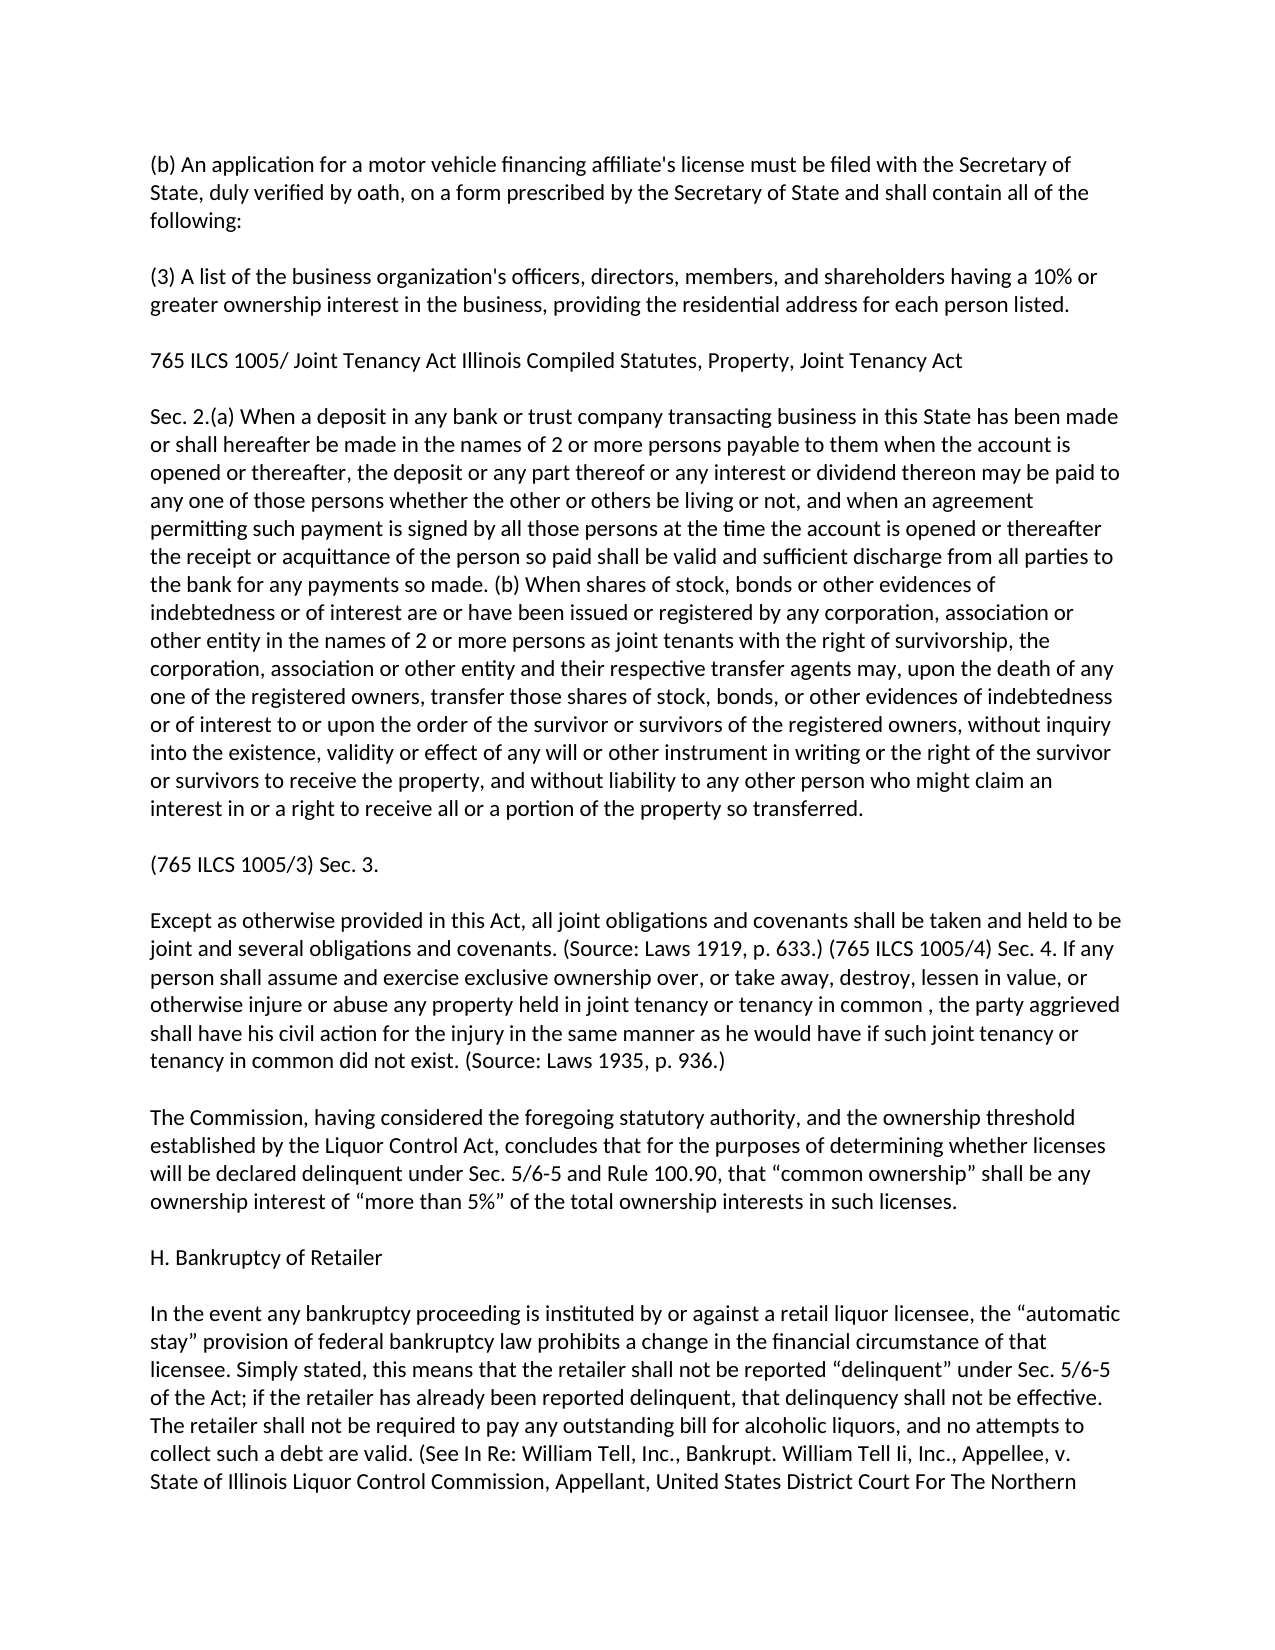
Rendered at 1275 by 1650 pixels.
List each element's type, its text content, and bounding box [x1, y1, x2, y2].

text The Commission, having considered the foregoing statutory authority, and the ownership threshold established by the Liquor Control Act, concludes that for the purposes of determining whether licenses will be declared delinquent under Sec. 5/6-5 and Rule 100.90, that “common ownership” shall be any ownership interest of “more than 5%” of the total ownership interests in such licenses. [150, 1103, 1125, 1215]
text Except as otherwise provided in this Act, all joint obligations and covenants shall be taken and held to be joint and several obligations and covenants. (Source: Laws 1919, p. 633.) (765 ILCS 1005/4) Sec. 4. If any person shall assume and exercise exclusive ownership over, or take away, destroy, lessen in value, or otherwise injure or abuse any property held in joint tenancy or tenancy in common , the party aggrieved shall have his civil action for the injury in the same manner as he would have if such joint tenancy or tenancy in common did not exist. (Source: Laws 1935, p. 936.) [150, 907, 1125, 1075]
text H. Bankruptcy of Retailer [150, 1243, 1125, 1271]
text (b) An application for a motor vehicle financing affiliate's license must be filed with the Secretary of State, duly verified by oath, on a form prescribed by the Secretary of State and shall contain all of the following: [150, 150, 1125, 234]
text 765 ILCS 1005/ Joint Tenancy Act Illinois Compiled Statutes, Property, Joint Tenancy Act [150, 346, 1125, 374]
text (765 ILCS 1005/3) Sec. 3. [150, 851, 1125, 878]
text (3) A list of the business organization's officers, directors, members, and shareholders having a 10% or greater ownership interest in the business, providing the residential address for each person listed. [150, 262, 1125, 318]
text Sec. 2.(a) When a deposit in any bank or trust company transacting business in this State has been made or shall hereafter be made in the names of 2 or more persons payable to them when the account is opened or thereafter, the deposit or any part thereof or any interest or dividend thereon may be paid to any one of those persons whether the other or others be living or not, and when an agreement permitting such payment is signed by all those persons at the time the account is opened or thereafter the receipt or acquittance of the person so paid shall be valid and sufficient discharge from all parties to the bank for any payments so made. (b) When shares of stock, bonds or other evidences of indebtedness or of interest are or have been issued or registered by any corporation, association or other entity in the names of 2 or more persons as joint tenants with the right of survivorship, the corporation, association or other entity and their respective transfer agents may, upon the death of any one of the registered owners, transfer those shares of stock, bonds, or other evidences of indebtedness or of interest to or upon the order of the survivor or survivors of the registered owners, without inquiry into the existence, validity or effect of any will or other instrument in writing or the right of the survivor or survivors to receive the property, and without liability to any other person who might claim an interest in or a right to receive all or a portion of the property so transferred. [150, 402, 1125, 822]
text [150, 1299, 1125, 1495]
